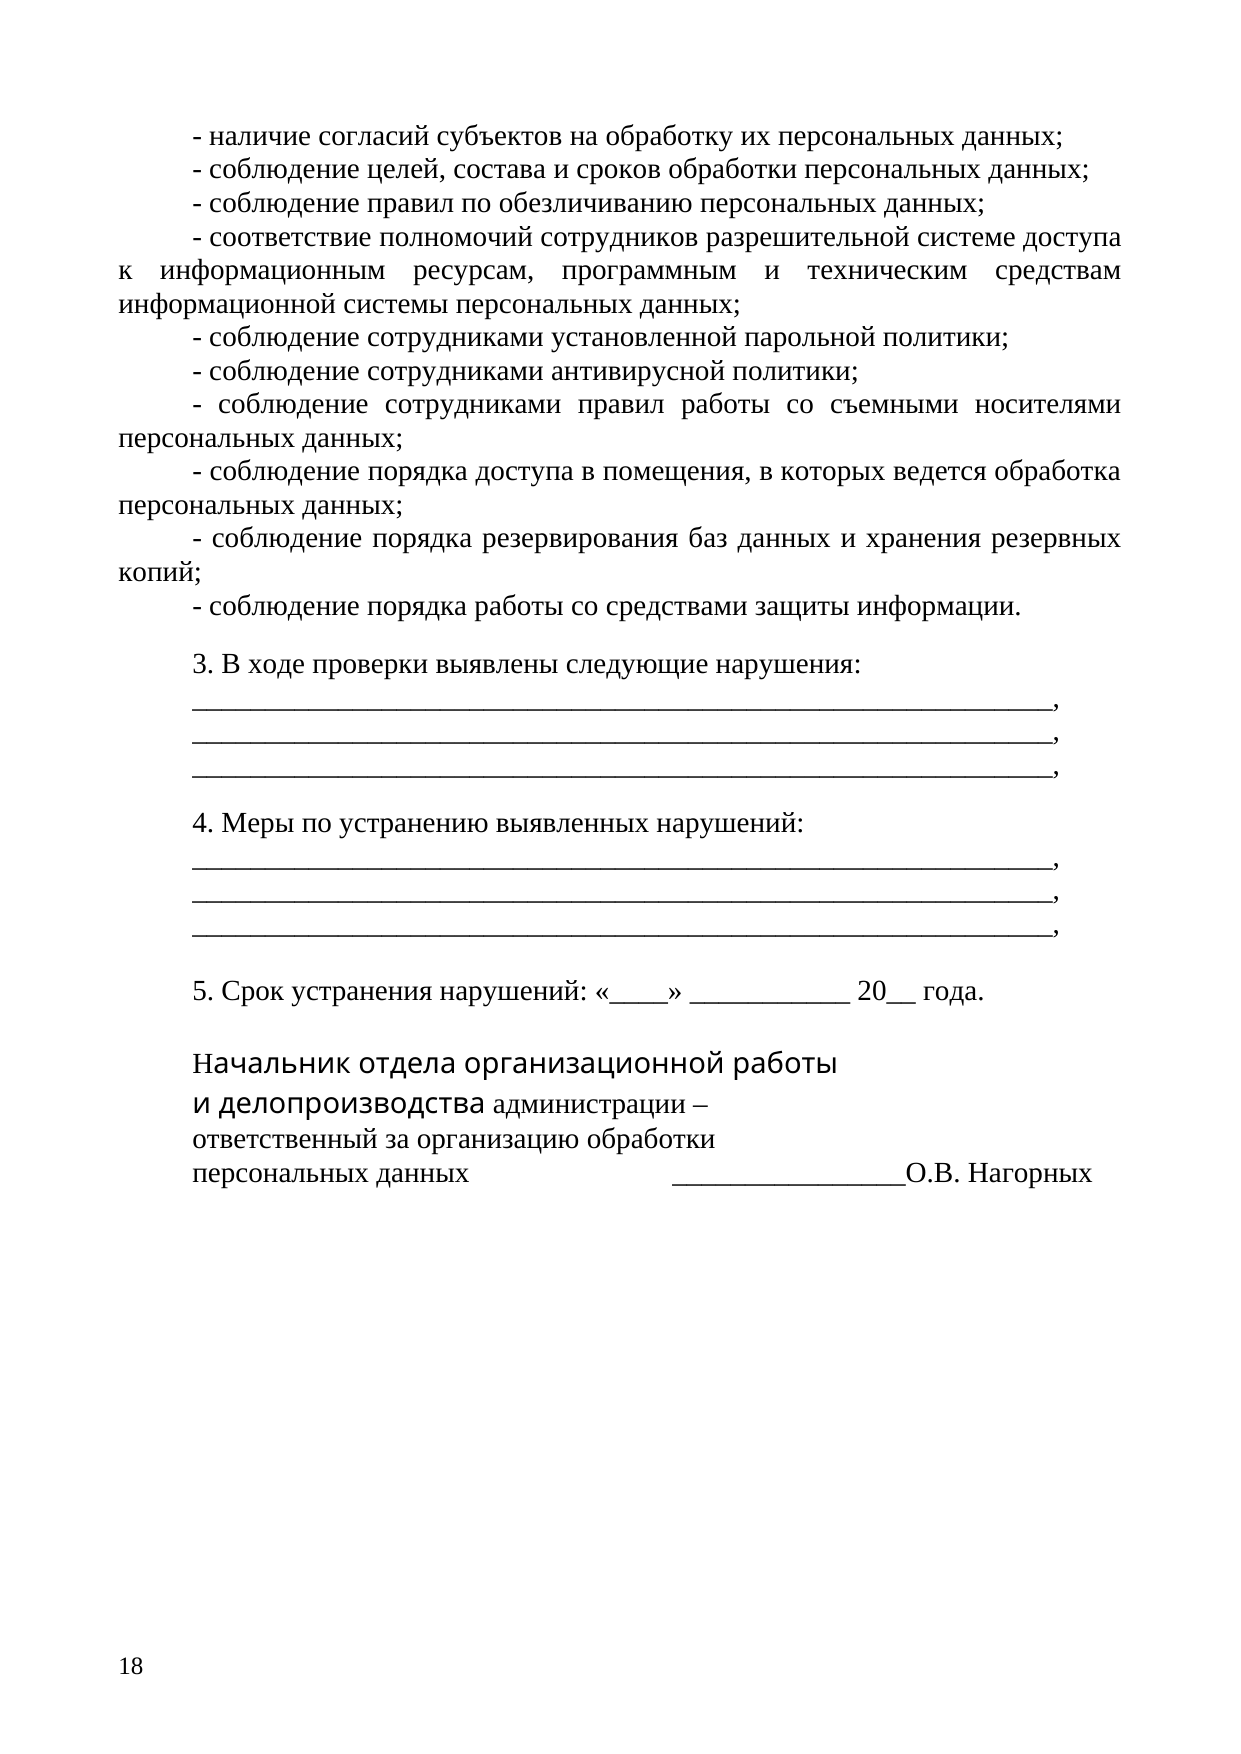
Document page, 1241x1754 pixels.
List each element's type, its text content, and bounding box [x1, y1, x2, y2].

text - соблюдение порядка резервирования баз данных и хранения резервных копий; [118, 521, 1122, 588]
text - соблюдение правил по обезличиванию персональных данных; [118, 185, 1122, 219]
text - соблюдение сотрудниками правил работы со съемными носителями персональных данных; [118, 386, 1122, 453]
text ответственный за организацию обработки [118, 1122, 1122, 1155]
text ___________________________________________________________, [118, 747, 1122, 780]
text - соблюдение порядка доступа в помещения, в которых ведется обработка персональных данных; [118, 453, 1122, 521]
text и делопроизводства администрации – [118, 1082, 1122, 1122]
text 3. В ходе проверки выявлены следующие нарушения: [118, 646, 1122, 680]
text - соблюдение целей, состава и сроков обработки персональных данных; [118, 152, 1122, 185]
text ___________________________________________________________, [118, 872, 1122, 906]
text ___________________________________________________________, [118, 906, 1122, 939]
text - соблюдение сотрудниками установленной парольной политики; [118, 319, 1122, 353]
text ___________________________________________________________, [118, 713, 1122, 747]
text - наличие согласий субъектов на обработку их персональных данных; [118, 118, 1122, 152]
text 5. Срок устранения нарушений: «____» ___________ 20__ года. [118, 973, 1122, 1007]
text 4. Меры по устранению выявленных нарушений: [118, 805, 1122, 839]
text Начальник отдела организационной работы [118, 1042, 1122, 1082]
text - соответствие полномочий сотрудников разрешительной системе доступа к информационным ресурсам, программным и техническим средствам информационной системы персональных данных; [118, 219, 1122, 319]
text ___________________________________________________________, [118, 680, 1122, 713]
text - соблюдение порядка работы со средствами защиты информации. [118, 588, 1122, 621]
text - соблюдение сотрудниками антивирусной политики; [118, 353, 1122, 386]
text персональных данных ________________О.В. Нагорных [118, 1155, 1122, 1189]
text ___________________________________________________________, [118, 839, 1122, 872]
